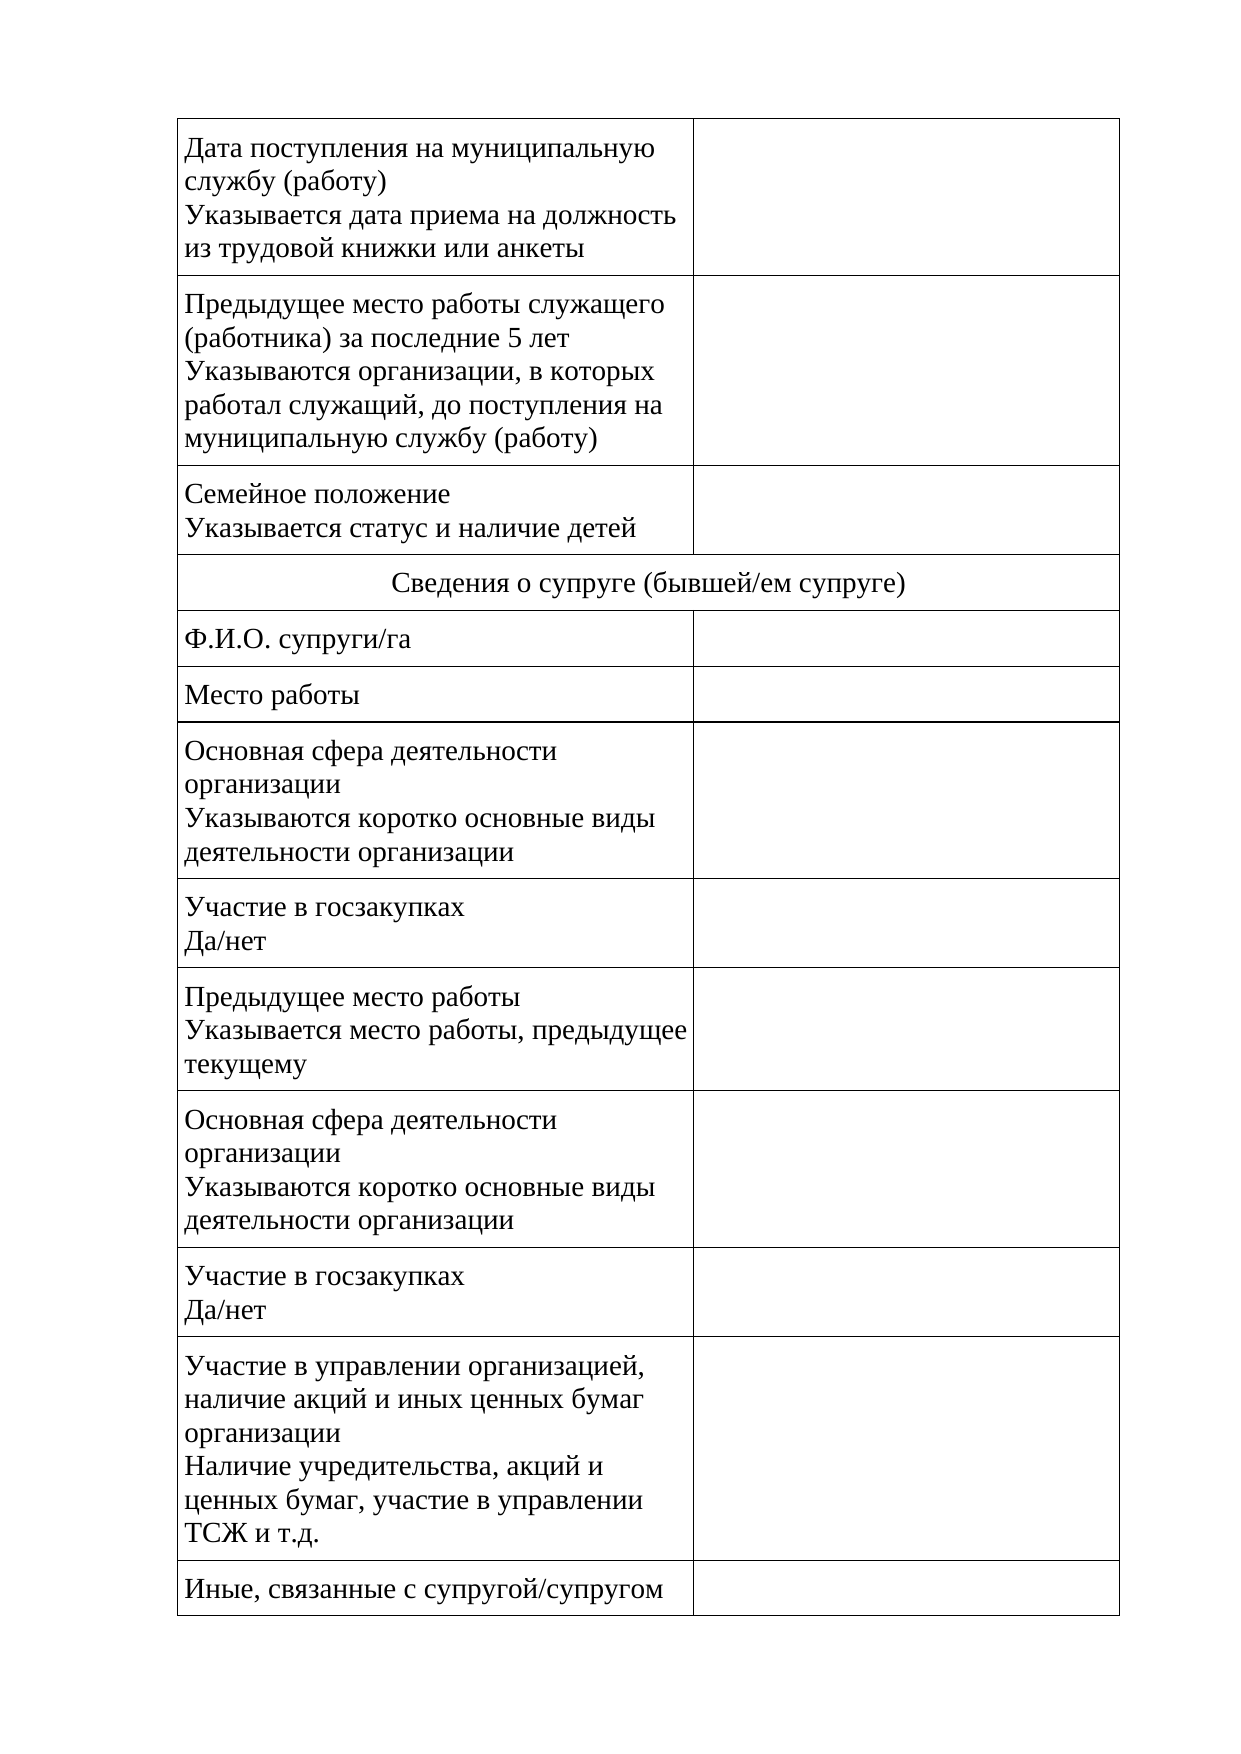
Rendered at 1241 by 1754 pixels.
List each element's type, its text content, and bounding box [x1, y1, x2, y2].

table_cell [694, 276, 1119, 464]
table_cell [694, 879, 1119, 967]
table_cell Место работы [178, 667, 693, 721]
table_cell [694, 119, 1119, 274]
table_cell Семейное положение Указывается статус и наличие детей [178, 466, 693, 554]
table_cell [694, 466, 1119, 554]
table_cell [694, 667, 1119, 721]
table_cell Участие в госзакупках Да/нет [178, 1248, 693, 1336]
table_cell [694, 1091, 1119, 1247]
table_cell Предыдущее место работы служащего (работника) за последние 5 лет Указываются организации, в которых работал служащий, до поступления на муниципальную службу (работу) [178, 276, 693, 464]
table_cell Участие в госзакупках Да/нет [178, 879, 693, 967]
table_cell Участие в управлении организацией, наличие акций и иных ценных бумаг организации Наличие учредительства, акций и ценных бумаг, участие в управлении ТСЖ и т.д. [178, 1337, 693, 1559]
table_cell Предыдущее место работы Указывается место работы, предыдущее текущему [178, 968, 693, 1090]
table_cell Сведения о супруге (бывшей/ем супруге) [178, 555, 1119, 610]
table_cell [694, 1337, 1119, 1559]
table_cell [694, 611, 1119, 666]
table_cell [694, 1561, 1119, 1615]
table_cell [178, 1561, 693, 1615]
table_cell Основная сфера деятельности организации Указываются коротко основные виды деятельности организации [178, 723, 693, 878]
table_cell Ф.И.О. супруги/га [178, 611, 693, 666]
table_cell [694, 968, 1119, 1090]
table_cell [694, 1248, 1119, 1336]
table_cell [694, 723, 1119, 878]
table_cell Основная сфера деятельности организации Указываются коротко основные виды деятельности организации [178, 1091, 693, 1247]
table_cell Дата поступления на муниципальную службу (работу) Указывается дата приема на должность из трудовой книжки или анкеты [178, 119, 693, 274]
